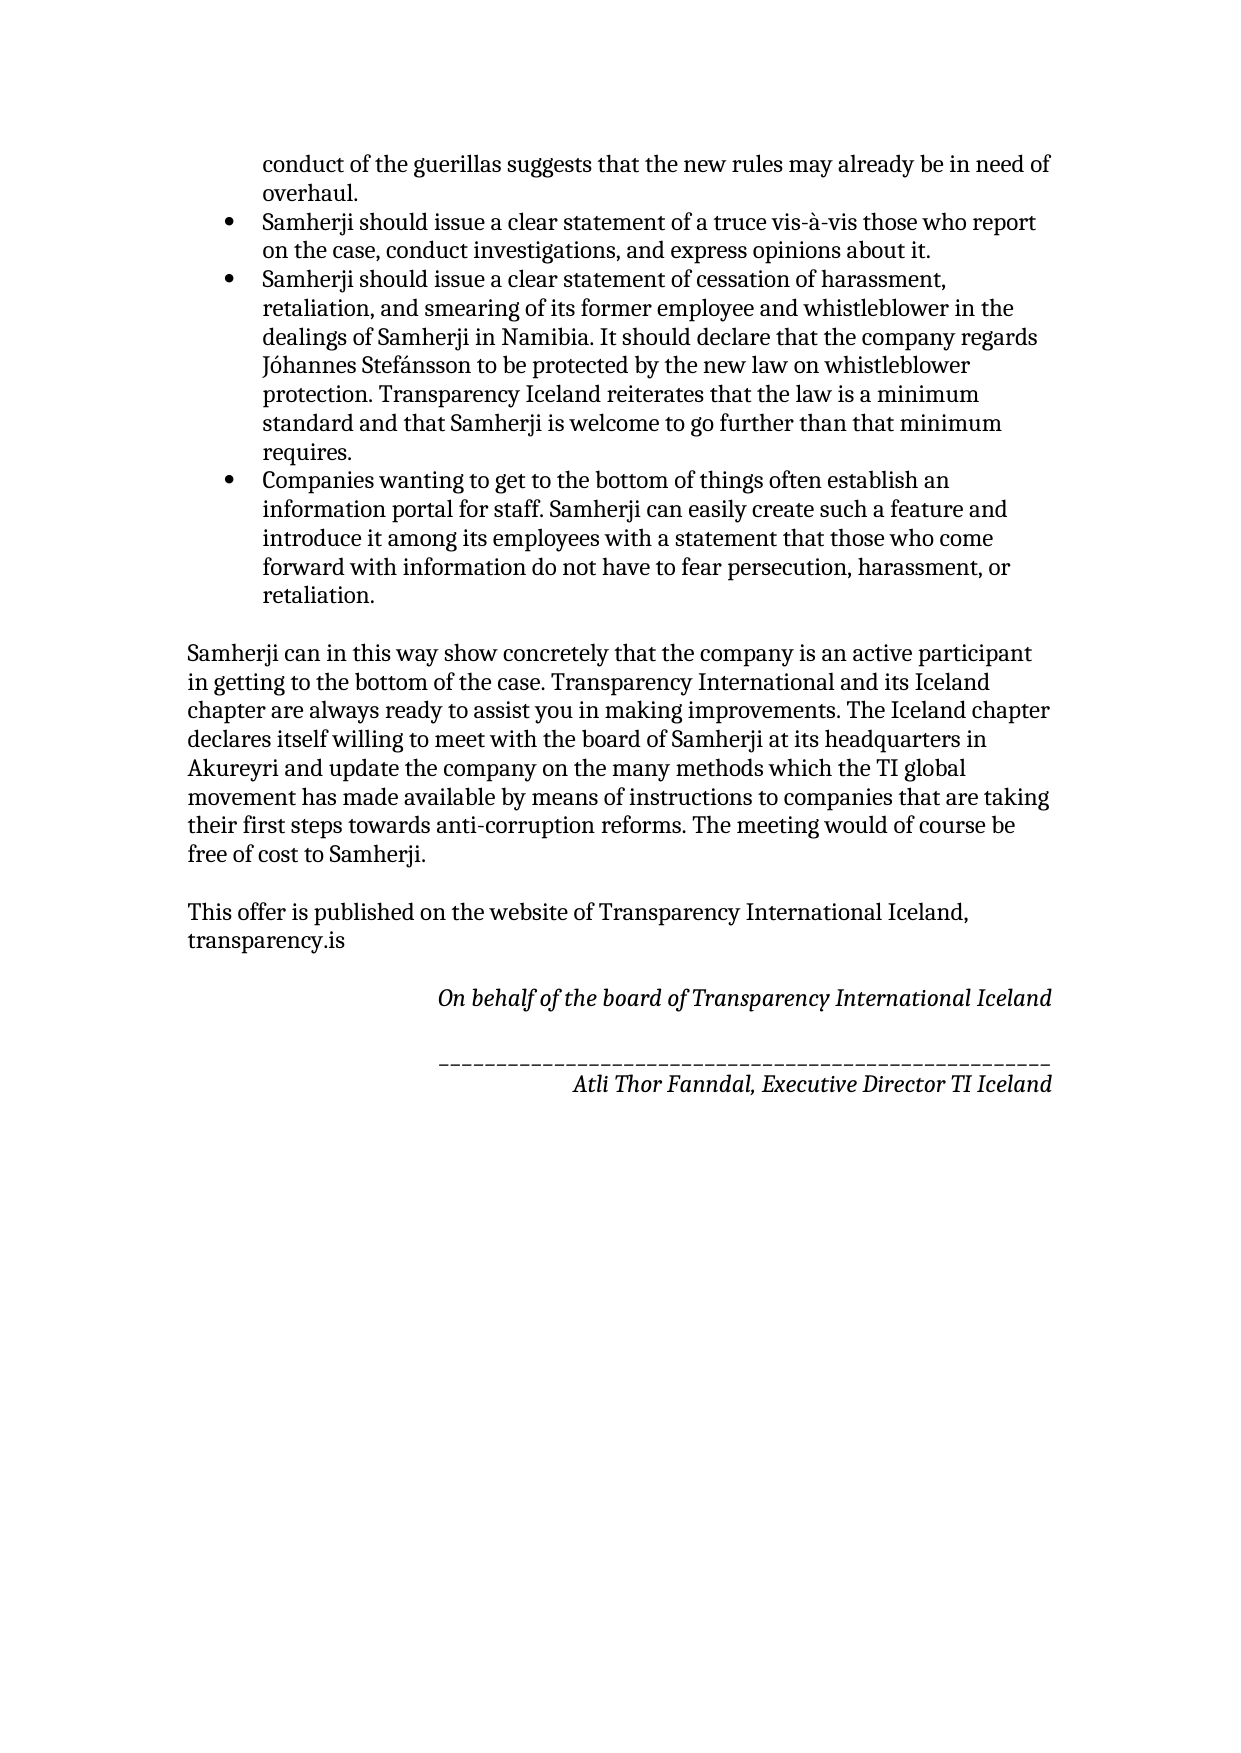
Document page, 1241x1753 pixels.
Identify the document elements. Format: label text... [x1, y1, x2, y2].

text Atli Thor Fanndal, Executive Director TI Iceland [187, 1070, 1053, 1099]
text Samherji can in this way show concretely that the company is an active participant in getting to the bottom of the case. Transparency International and its Iceland chapter are always ready to assist you in making improvements. The Iceland chapter declares itself willing to meet with the board of Samherji at its headquarters in Akureyri and update the company on the many methods which the TI global movement has made available by means of instructions to companies that are taking their first steps towards anti-corruption reforms. The meeting would of course be free of cost to Samherji. [187, 639, 1053, 869]
text On behalf of the board of Transparency International Iceland [187, 984, 1053, 1012]
list Companies wanting to get to the bottom of things often establish an information portal for staff. Samherji can easily create such a feature and introduce it among its employees with a statement that those who come forward with information do not have to fear persecution, harassment, or retaliation. [225, 466, 1053, 610]
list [225, 150, 1053, 207]
list Samherji should issue a clear statement of cessation of harassment, retaliation, and smearing of its former employee and whistleblower in the dealings of Samherji in Namibia. It should declare that the company regards Jóhannes Stefánsson to be protected by the new law on whistleblower protection. Transparency Iceland reiterates that the law is a minimum standard and that Samherji is welcome to go further than that minimum requires. [225, 265, 1053, 466]
list Samherji should issue a clear statement of a truce vis-à-vis those who report on the case, conduct investigations, and express opinions about it. [225, 207, 1053, 265]
text _____________________________________________________ [187, 1041, 1053, 1070]
text This offer is published on the website of Transparency International Iceland, transparency.is [187, 897, 1053, 955]
